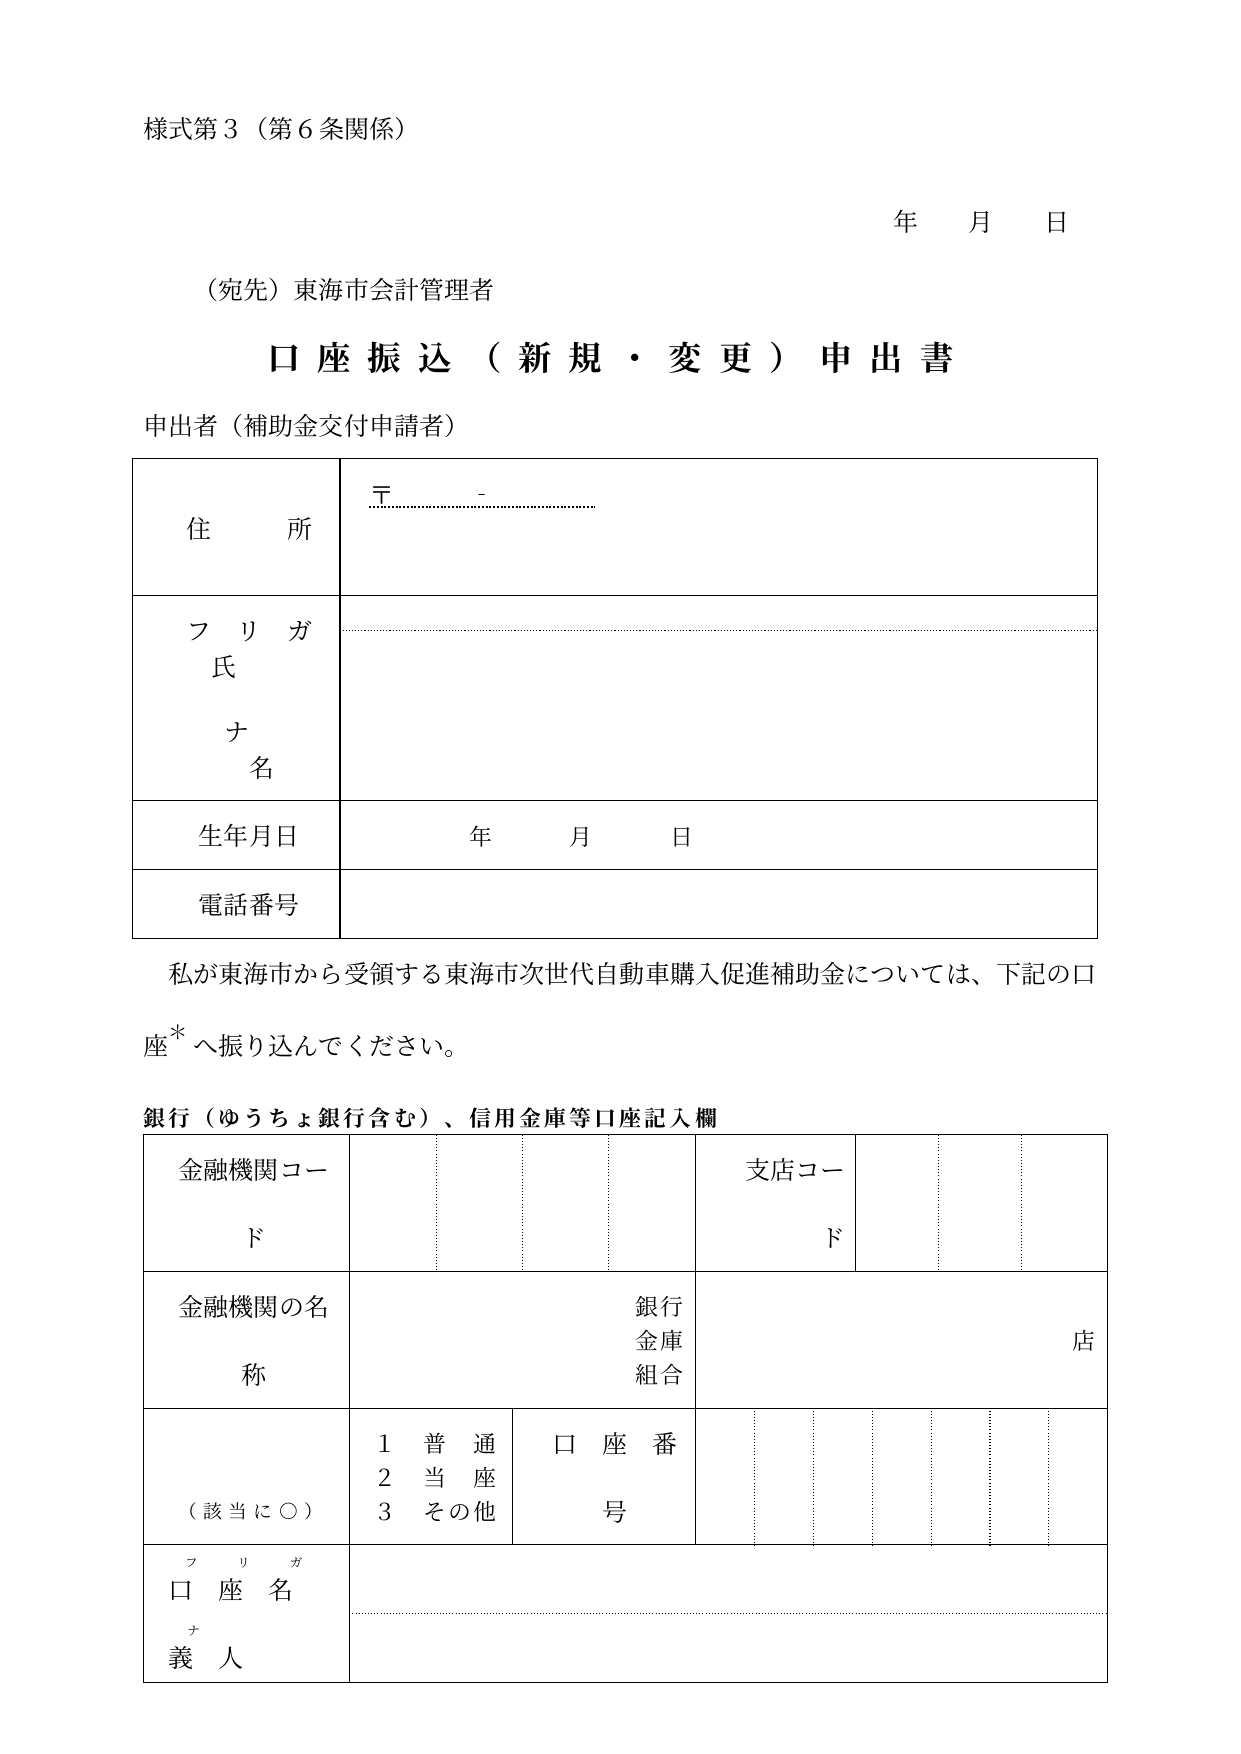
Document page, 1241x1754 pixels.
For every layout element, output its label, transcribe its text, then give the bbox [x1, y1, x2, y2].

table_cell [813, 1409, 872, 1544]
table_cell １ 普 通 ２ 当 座 ３ その他 [350, 1409, 512, 1544]
table_cell [341, 596, 1097, 630]
table_cell [754, 1409, 813, 1544]
table_cell 年 月 日 [341, 801, 1097, 869]
table_cell [341, 870, 1097, 938]
table_cell 生年月日 [133, 801, 339, 869]
table_header [523, 1135, 609, 1271]
table_header 〒 ‐ [341, 459, 1097, 595]
table_header [350, 1135, 436, 1271]
table_cell [872, 1409, 931, 1544]
table_header 支店コード [696, 1135, 855, 1271]
table_cell [133, 596, 339, 800]
table_cell [990, 1409, 1049, 1544]
table_header 金融機関コード [144, 1135, 349, 1271]
table_cell [350, 1613, 1107, 1682]
table_cell 金融機関の名称 [144, 1272, 349, 1407]
table_cell （該当に○） [144, 1409, 349, 1544]
text 銀行（ゆうちょ銀行含む）、信用金庫等口座記入欄 [143, 1100, 1097, 1134]
table_cell [341, 630, 1097, 800]
table_cell 口 座 番 号 [513, 1409, 695, 1544]
table_header [856, 1135, 939, 1271]
table_header 住所 [133, 459, 339, 595]
table_header [609, 1135, 695, 1271]
table_cell 銀行 金庫 組合 [350, 1272, 695, 1407]
text 私が東海市から受領する東海市次世代自動車購入促進補助金については、下記の口座＊へ振り込んでください。 [143, 939, 1097, 1075]
table_cell 電話番号 [133, 870, 339, 938]
text 年 月 日 [143, 187, 1069, 254]
text 口座振込（新規・変更）申出書 [143, 322, 1094, 390]
table_header [436, 1135, 522, 1271]
text （宛先）東海市会計管理者 [143, 254, 1094, 322]
table_cell 店 [696, 1272, 1107, 1407]
table_cell [1049, 1409, 1107, 1544]
text 様式第３（第６条関係） [143, 94, 1094, 162]
table_cell [696, 1409, 754, 1544]
table_cell [144, 1545, 349, 1682]
table_cell [931, 1409, 990, 1544]
table_cell [350, 1545, 1107, 1613]
text 申出者（補助金交付申請者） [143, 390, 1094, 458]
table_header [939, 1135, 1022, 1271]
table_header [1022, 1135, 1107, 1271]
